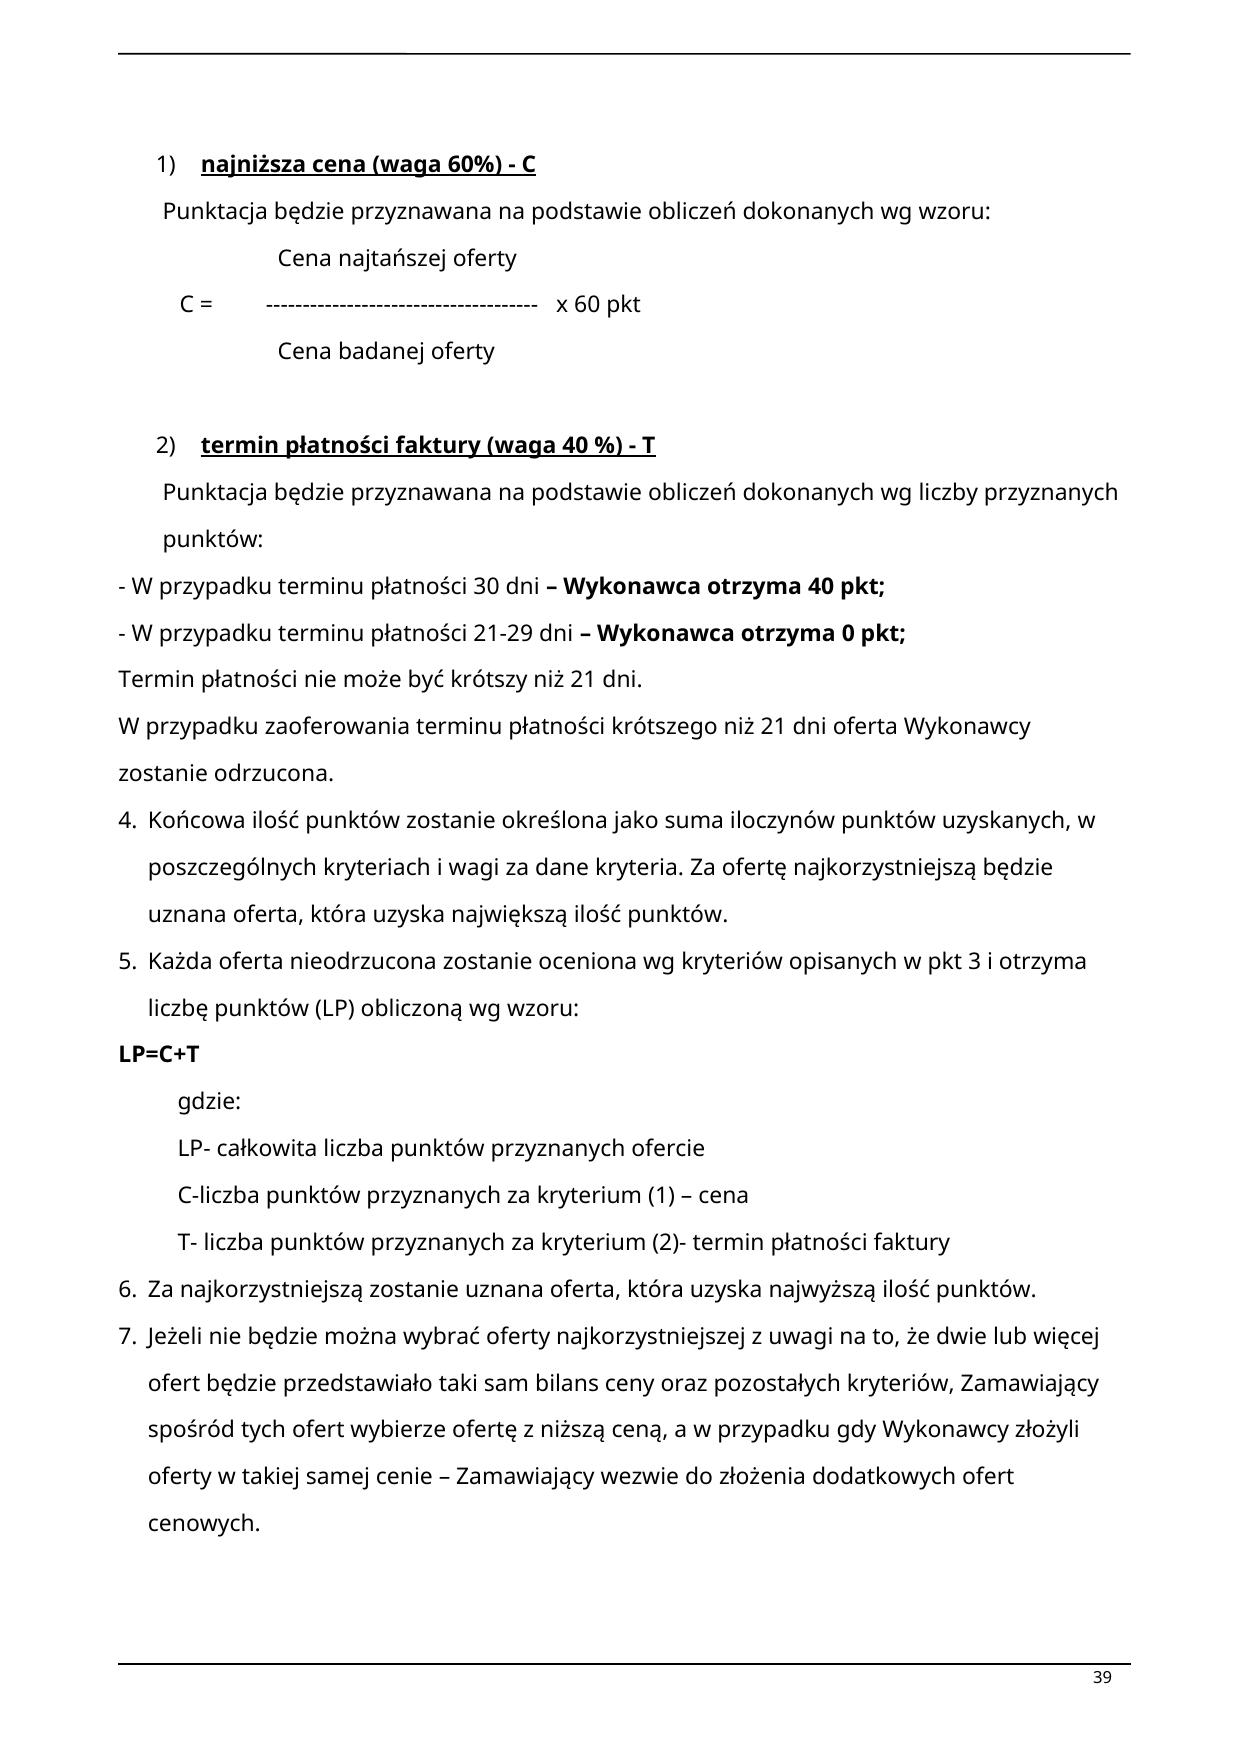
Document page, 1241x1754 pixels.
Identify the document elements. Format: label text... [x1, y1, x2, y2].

list termin płatności faktury (waga 40 %) - T [156, 429, 1122, 460]
list T- liczba punktów przyznanych za kryterium (2)- termin płatności faktury [177, 1226, 1122, 1257]
list Każda oferta nieodrzucona zostanie oceniona wg kryteriów opisanych w pkt 3 i otrzyma liczbę punktów (LP) obliczoną wg wzoru: [118, 944, 1122, 1023]
list C-liczba punktów przyznanych za kryterium (1) – cena [177, 1179, 1122, 1210]
list Końcowa ilość punktów zostanie określona jako suma iloczynów punktów uzyskanych, w poszczególnych kryteriach i wagi za dane kryteria. Za ofertę najkorzystniejszą będzie uznana oferta, która uzyska największą ilość punktów. [118, 804, 1122, 929]
text - W przypadku terminu płatności 30 dni – Wykonawca otrzyma 40 pkt; [118, 569, 1122, 601]
list Punktacja będzie przyznawana na podstawie obliczeń dokonanych wg wzoru: [162, 194, 1122, 226]
list LP- całkowita liczba punktów przyznanych ofercie [177, 1132, 1122, 1163]
list LP=C+T [118, 1038, 1122, 1069]
list najniższa cena (waga 60%) - C [156, 148, 1122, 179]
text W przypadku zaoferowania terminu płatności krótszego niż 21 dni oferta Wykonawcy zostanie odrzucona. [118, 710, 1122, 788]
text Termin płatności nie może być krótszy niż 21 dni. [118, 663, 1122, 694]
list gdzie: [177, 1085, 1122, 1116]
list Za najkorzystniejszą zostanie uznana oferta, która uzyska najwyższą ilość punktów. [118, 1273, 1122, 1304]
text - W przypadku terminu płatności 21-29 dni – Wykonawca otrzyma 0 pkt; [118, 616, 1122, 648]
list Cena najtańszej oferty C = ------------------------------------- x 60 pkt [156, 241, 1122, 319]
list Cena badanej oferty [118, 335, 1122, 366]
list Punktacja będzie przyznawana na podstawie obliczeń dokonanych wg liczby przyznanych punktów: [162, 476, 1122, 554]
list Jeżeli nie będzie można wybrać oferty najkorzystniejszej z uwagi na to, że dwie lub więcej ofert będzie przedstawiało taki sam bilans ceny oraz pozostałych kryteriów, Zamawiający spośród tych ofert wybierze ofertę z niższą ceną, a w przypadku gdy Wykonawcy złożyli oferty w takiej samej cenie – Zamawiający wezwie do złożenia dodatkowych ofert cenowych. [118, 1319, 1122, 1538]
